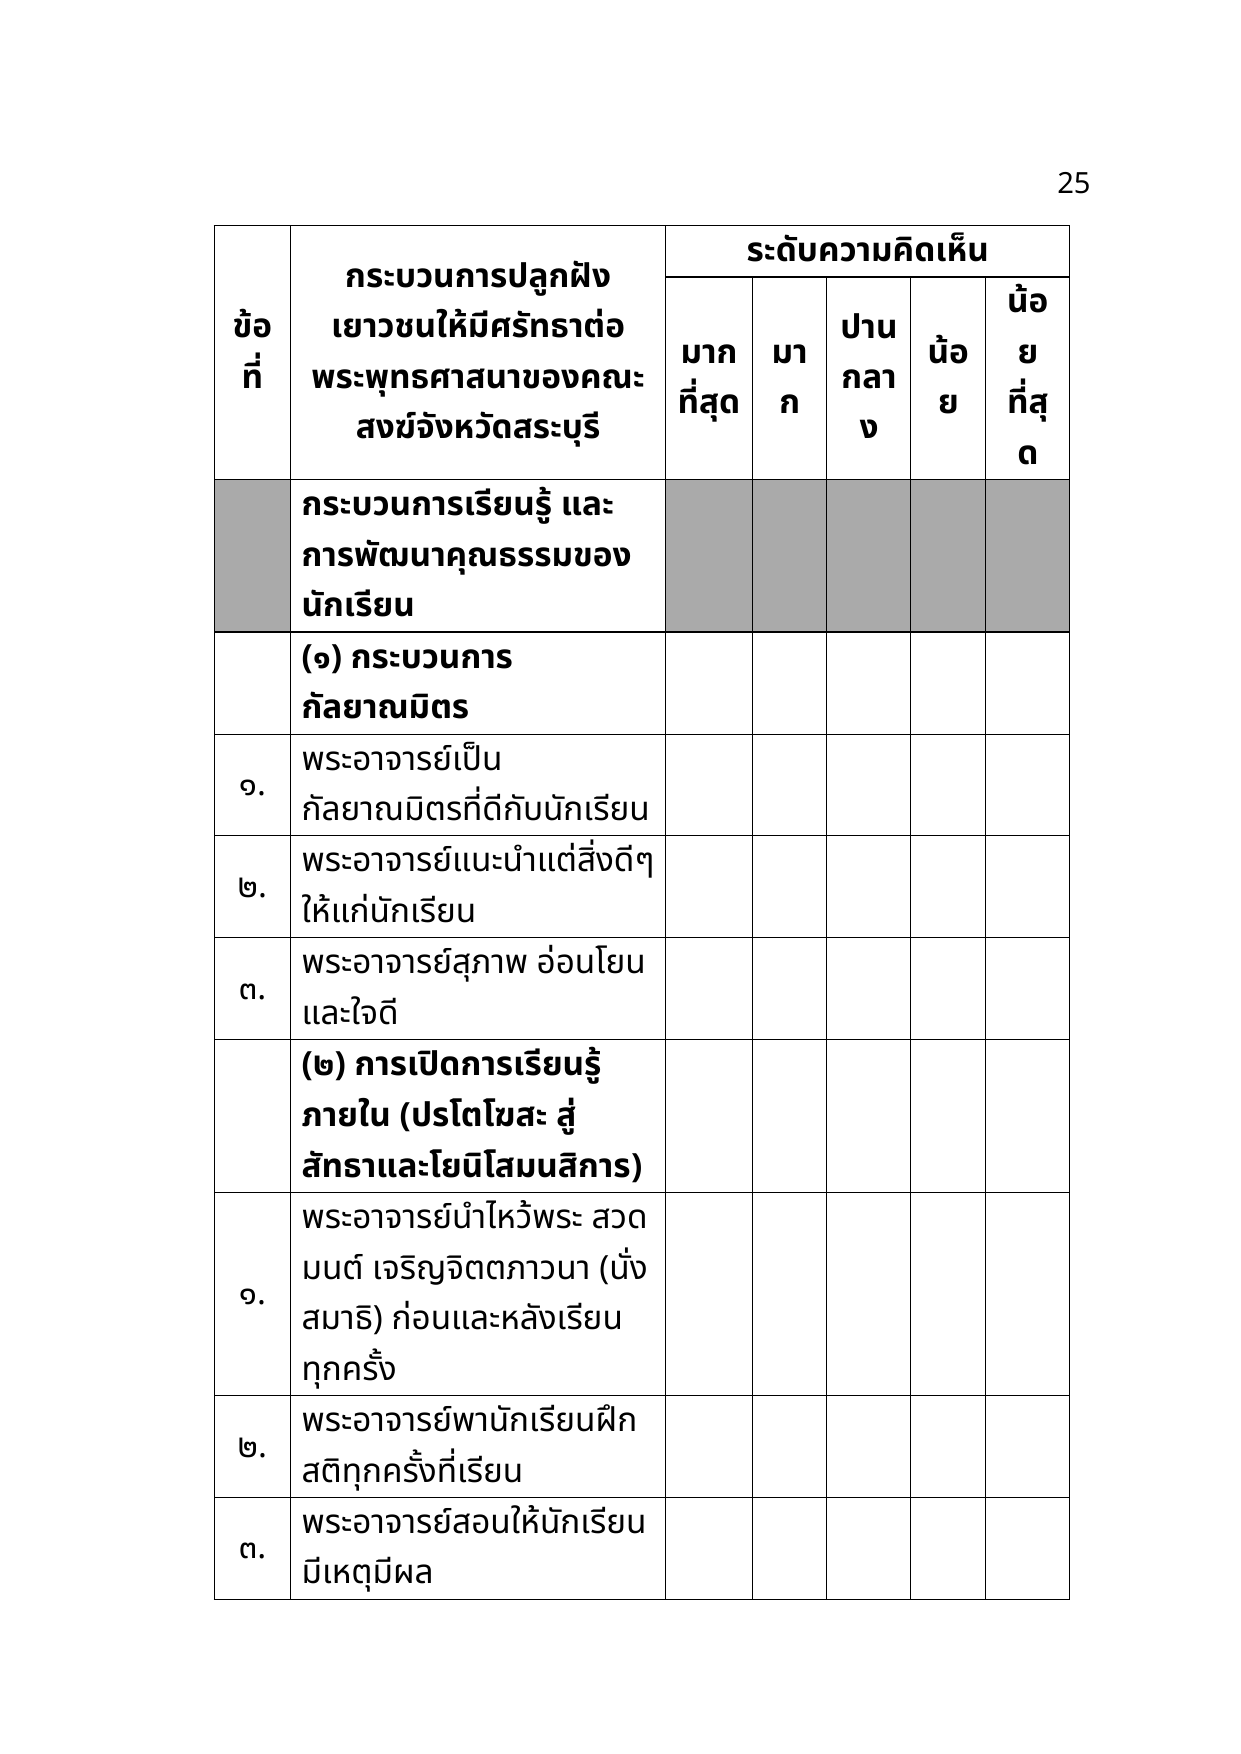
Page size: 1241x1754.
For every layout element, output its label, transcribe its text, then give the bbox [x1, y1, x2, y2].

table_cell [986, 836, 1069, 937]
table_cell [666, 1498, 752, 1599]
table_cell [986, 1498, 1069, 1599]
table_cell [986, 1193, 1069, 1395]
table_cell [986, 735, 1069, 835]
table_cell [911, 1193, 985, 1395]
table_cell กระบวนการเรียนรู้ และการพัฒนาคุณธรรมของนักเรียน [291, 480, 665, 631]
table_cell [827, 633, 910, 733]
table_cell [911, 836, 985, 937]
table_cell (๑) กระบวนการกัลยาณมิตร [291, 633, 665, 733]
table_cell [666, 1396, 752, 1497]
table_cell น้อยที่สุด [986, 278, 1069, 479]
table_header ข้อที่ [215, 226, 290, 479]
table_cell [753, 1040, 826, 1192]
table_cell [911, 938, 985, 1039]
table_cell [666, 1040, 752, 1192]
table_cell [215, 480, 290, 631]
table_cell มากที่สุด [666, 278, 752, 479]
table_cell [911, 480, 985, 631]
table_cell [753, 633, 826, 733]
table_cell [666, 735, 752, 835]
table_cell [753, 1193, 826, 1395]
table_header ระดับความคิดเห็น [666, 226, 1069, 276]
table_cell พระอาจารย์พานักเรียนฝึกสติทุกครั้งที่เรียน [291, 1396, 665, 1497]
table_cell [753, 938, 826, 1039]
table_cell [215, 633, 290, 733]
table_cell [827, 938, 910, 1039]
table_cell ๒. [215, 1396, 290, 1497]
table_cell [911, 1498, 985, 1599]
table_cell [827, 480, 910, 631]
table_cell [827, 1396, 910, 1497]
table_cell ปานกลาง [827, 278, 910, 479]
table_cell พระอาจารย์เป็นกัลยาณมิตรที่ดีกับนักเรียน [291, 735, 665, 835]
table_cell [911, 633, 985, 733]
table_cell (๒) การเปิดการเรียนรู้ภายใน (ปรโตโฆสะ สู่ สัทธาและโยนิโสมนสิการ) [291, 1040, 665, 1192]
table_cell [666, 480, 752, 631]
table_cell พระอาจารย์สุภาพ อ่อนโยน และใจดี [291, 938, 665, 1039]
table_cell [911, 1040, 985, 1192]
table_cell [827, 1498, 910, 1599]
table_cell [753, 735, 826, 835]
table_cell [986, 480, 1069, 631]
table_cell [666, 938, 752, 1039]
table_cell พระอาจารย์แนะนำแต่สิ่งดีๆให้แก่นักเรียน [291, 836, 665, 937]
table_cell [911, 1396, 985, 1497]
table_cell [827, 836, 910, 937]
table_cell [986, 938, 1069, 1039]
table_cell [753, 1396, 826, 1497]
table_cell พระอาจารย์นำไหว้พระ สวดมนต์ เจริญจิตตภาวนา (นั่งสมาธิ) ก่อนและหลังเรียนทุกครั้ง [291, 1193, 665, 1395]
table_cell [986, 1040, 1069, 1192]
table_cell [753, 1498, 826, 1599]
table_cell [827, 1040, 910, 1192]
table_cell [666, 836, 752, 937]
table_cell [753, 480, 826, 631]
table_cell [986, 633, 1069, 733]
table_cell [666, 633, 752, 733]
table_cell ๒. [215, 836, 290, 937]
table_cell ๓. [215, 938, 290, 1039]
table_cell [827, 1193, 910, 1395]
table_cell ๑. [215, 1193, 290, 1395]
table_cell [911, 735, 985, 835]
table_cell มาก [753, 278, 826, 479]
table_cell ๓. [215, 1498, 290, 1599]
table_cell [666, 1193, 752, 1395]
table_cell ๑. [215, 735, 290, 835]
table_cell [753, 836, 826, 937]
table_cell [827, 735, 910, 835]
table_cell [215, 1040, 290, 1192]
table_cell พระอาจารย์สอนให้นักเรียนมีเหตุมีผล [291, 1498, 665, 1599]
table_cell น้อย [911, 278, 985, 479]
table_cell [986, 1396, 1069, 1497]
table_header กระบวนการปลูกฝังเยาวชนให้มีศรัทธาต่อพระพุทธศาสนาของคณะสงฆ์จังหวัดสระบุรี [291, 226, 665, 479]
